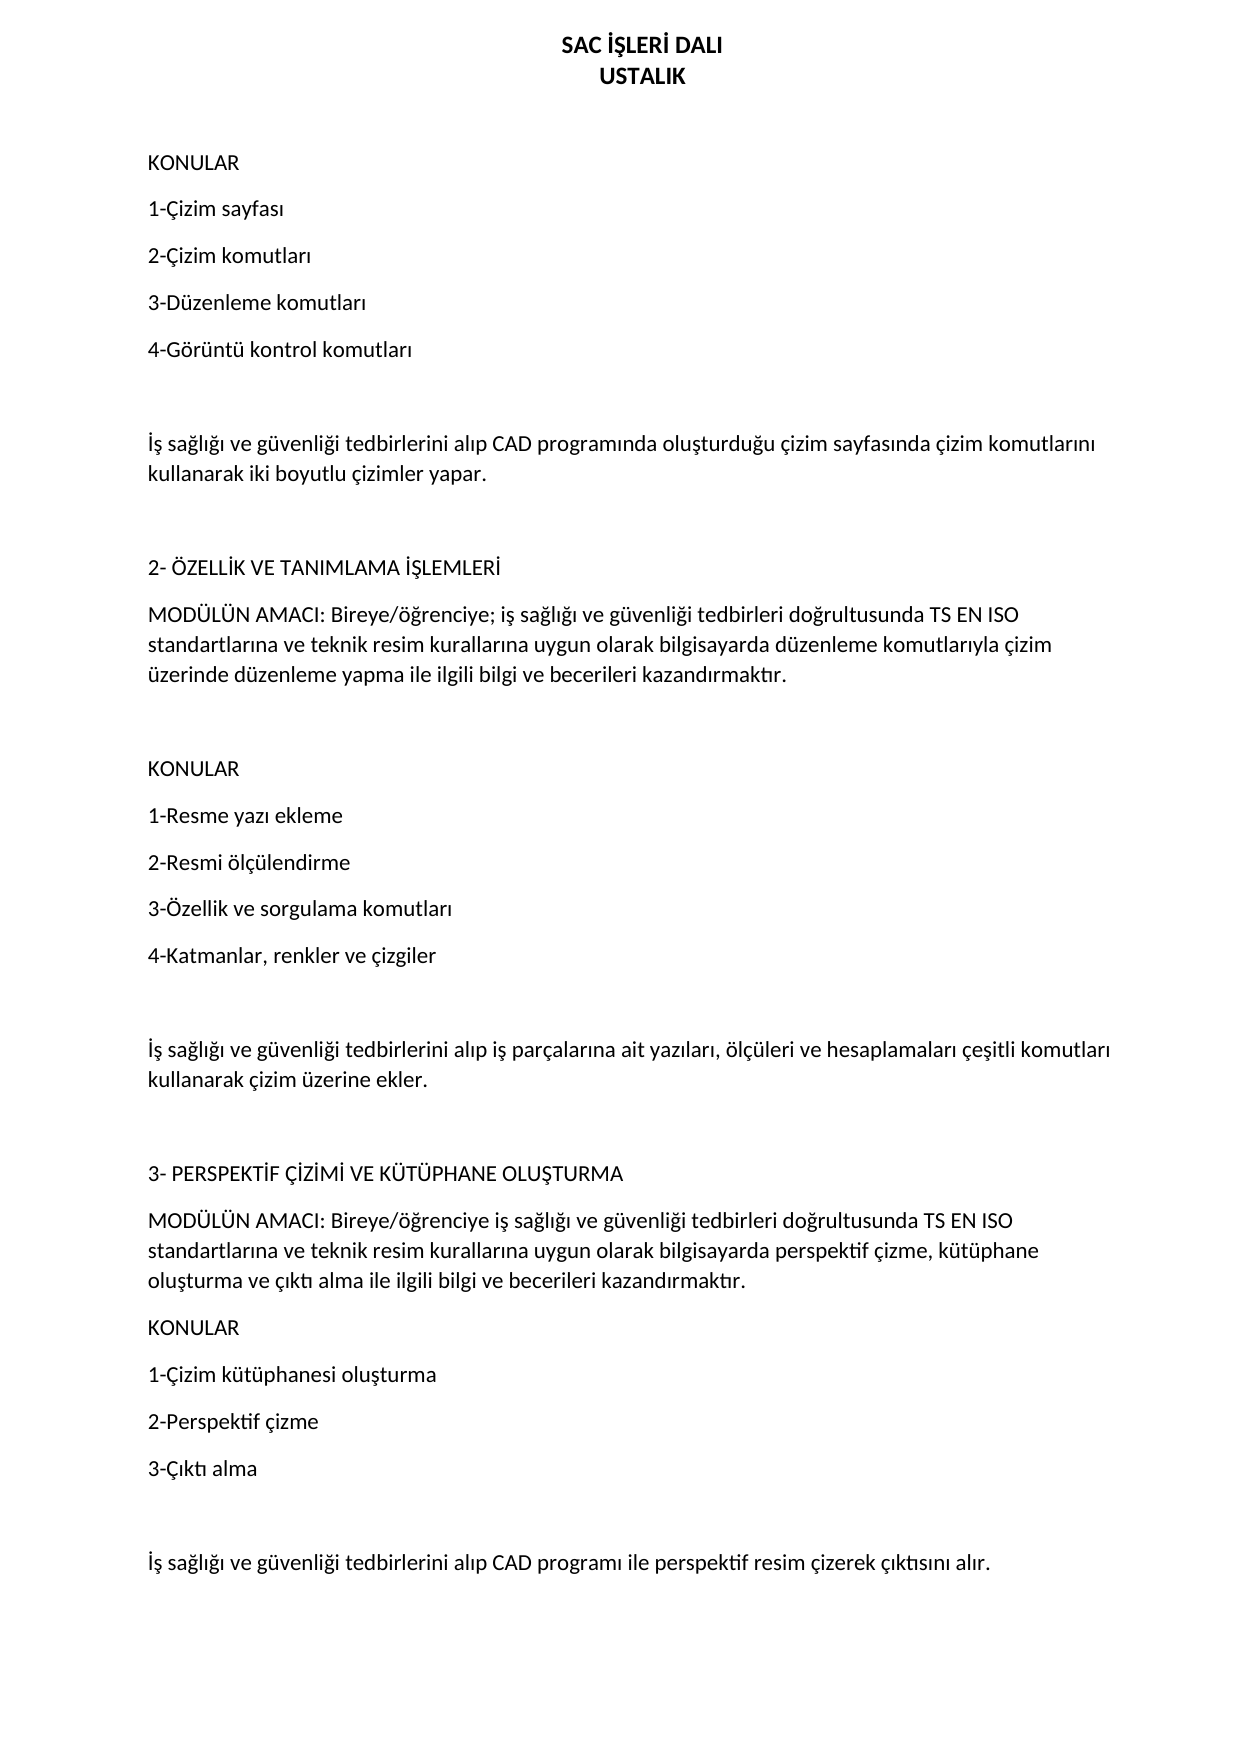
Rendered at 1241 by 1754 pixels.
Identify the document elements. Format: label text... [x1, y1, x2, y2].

text 1-Çizim sayfası [148, 194, 1137, 222]
text MODÜLÜN AMACI: Bireye/öğrenciye iş sağlığı ve güvenliği tedbirleri doğrultusunda TS EN ISO standartlarına ve teknik resim kurallarına uygun olarak bilgisayarda perspektif çizme, kütüphane oluşturma ve çıktı alma ile ilgili bilgi ve becerileri kazandırmaktır. [148, 1206, 1137, 1294]
text KONULAR [148, 1313, 1137, 1341]
text MODÜLÜN AMACI: Bireye/öğrenciye; iş sağlığı ve güvenliği tedbirleri doğrultusunda TS EN ISO standartlarına ve teknik resim kurallarına uygun olarak bilgisayarda düzenleme komutlarıyla çizim üzerinde düzenleme yapma ile ilgili bilgi ve becerileri kazandırmaktır. [148, 600, 1137, 688]
text 1-Resme yazı ekleme [148, 801, 1137, 829]
text 2-Resmi ölçülendirme [148, 848, 1137, 876]
text 1-Çizim kütüphanesi oluşturma [148, 1360, 1137, 1388]
text 3-Düzenleme komutları [148, 288, 1137, 316]
text İş sağlığı ve güvenliği tedbirlerini alıp CAD programı ile perspektif resim çizerek çıktısını alır. [148, 1548, 1137, 1576]
text İş sağlığı ve güvenliği tedbirlerini alıp CAD programında oluşturduğu çizim sayfasında çizim komutlarını kullanarak iki boyutlu çizimler yapar. [148, 429, 1137, 487]
text İş sağlığı ve güvenliği tedbirlerini alıp iş parçalarına ait yazıları, ölçüleri ve hesaplamaları çeşitli komutları kullanarak çizim üzerine ekler. [148, 1035, 1137, 1093]
text 2- ÖZELLİK VE TANIMLAMA İŞLEMLERİ [148, 553, 1137, 581]
text 4-Katmanlar, renkler ve çizgiler [148, 941, 1137, 969]
text 2-Çizim komutları [148, 241, 1137, 269]
text 3-Özellik ve sorgulama komutları [148, 894, 1137, 922]
text KONULAR [148, 148, 1137, 176]
text 2-Perspektif çizme [148, 1407, 1137, 1435]
text 4-Görüntü kontrol komutları [148, 335, 1137, 363]
text KONULAR [148, 754, 1137, 782]
text 3- PERSPEKTİF ÇİZİMİ VE KÜTÜPHANE OLUŞTURMA [148, 1159, 1137, 1187]
text 3-Çıktı alma [148, 1454, 1137, 1482]
